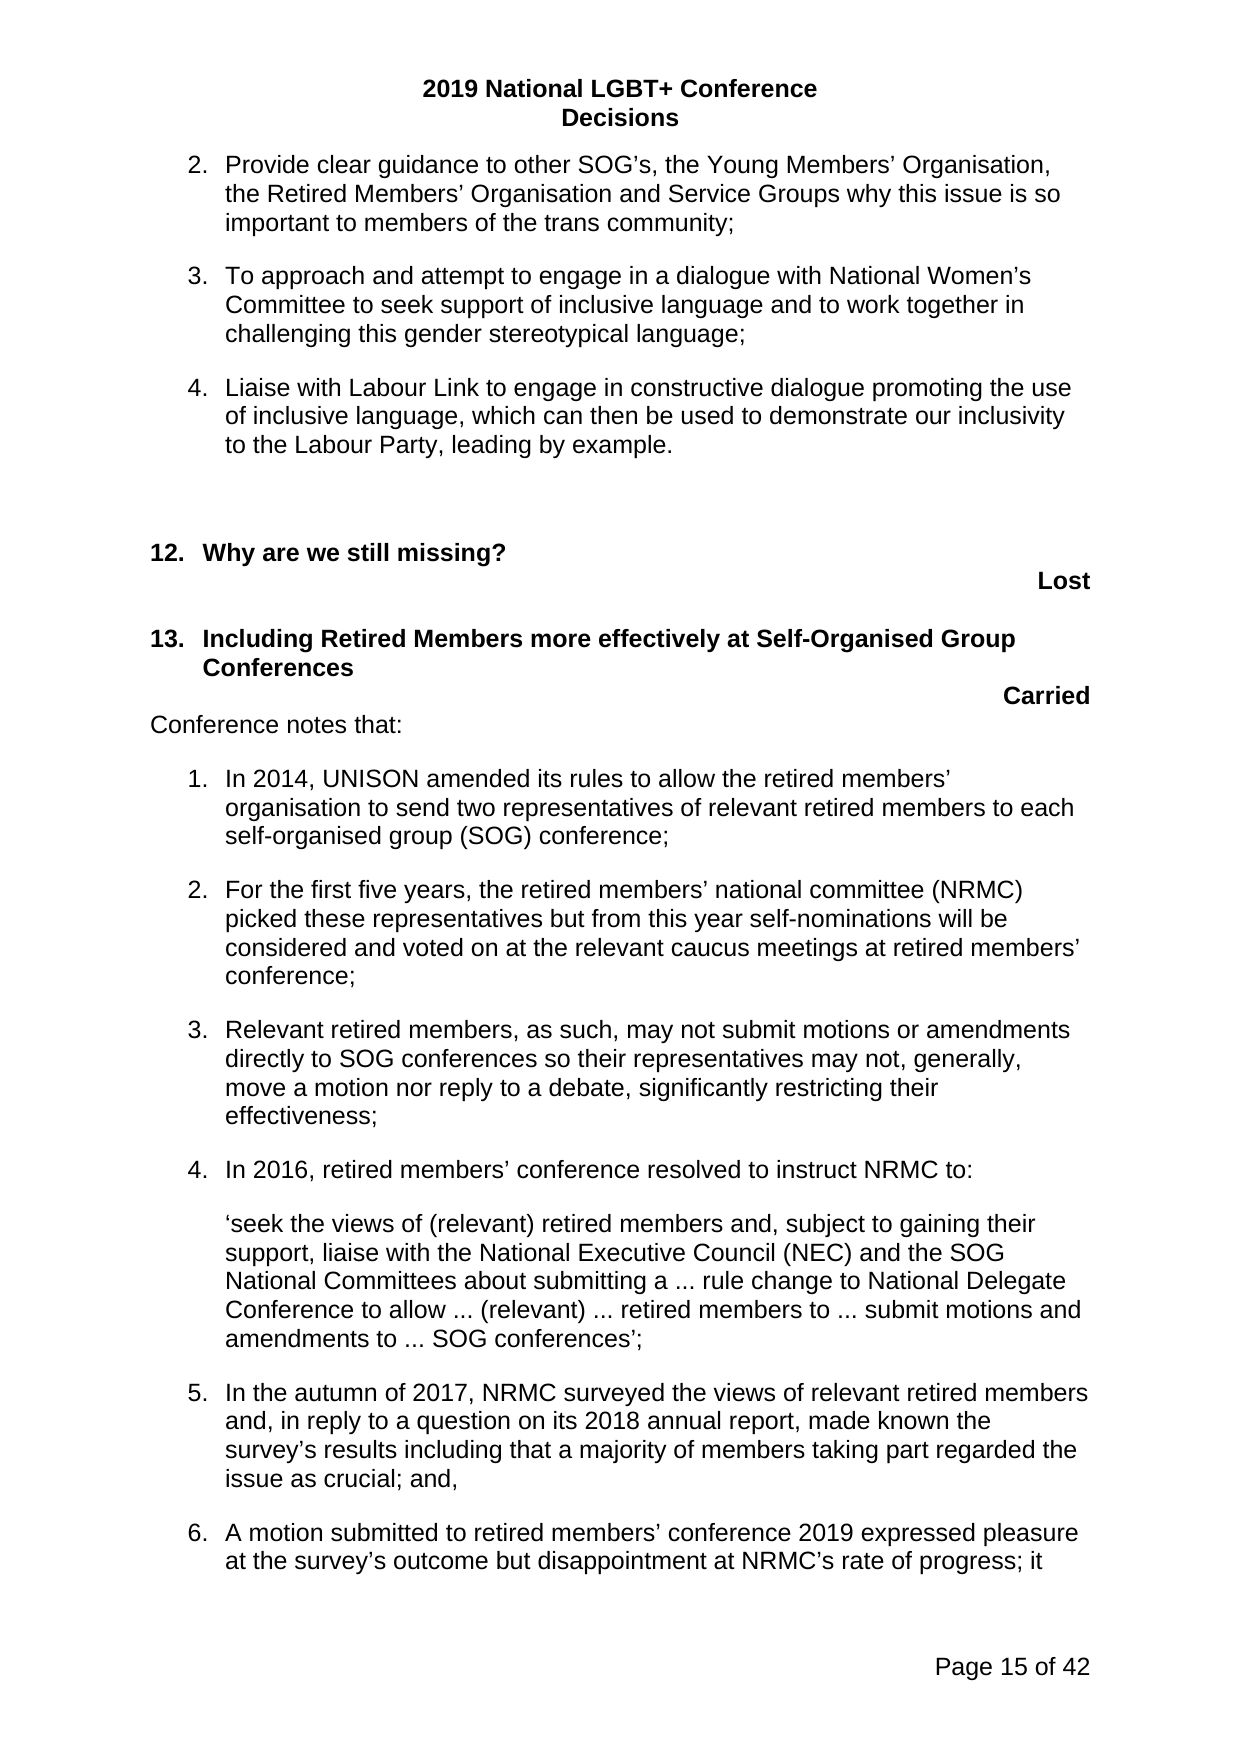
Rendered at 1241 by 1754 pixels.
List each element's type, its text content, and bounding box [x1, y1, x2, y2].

list Liaise with Labour Link to engage in constructive dialogue promoting the use of inclusive language, which can then be used to demonstrate our inclusivity to the Labour Party, leading by example. [187, 372, 1090, 459]
list Relevant retired members, as such, may not submit motions or amendments directly to SOG conferences so their representatives may not, generally, move a motion nor reply to a debate, significantly restricting their effectiveness; [187, 1015, 1090, 1130]
text 13. Including Retired Members more effectively at Self-Organised Group Conferences [150, 624, 1090, 681]
text Conference notes that: [150, 710, 1090, 739]
text 12. Why are we still missing? [150, 537, 1090, 566]
text Carried [150, 681, 1090, 710]
list In the autumn of 2017, NRMC surveyed the views of relevant retired members and, in reply to a question on its 2018 annual report, made known the survey’s results including that a majority of members taking part regarded the issue as crucial; and, [187, 1377, 1090, 1492]
list Provide clear guidance to other SOG’s, the Young Members’ Organisation, the Retired Members’ Organisation and Service Groups why this issue is so important to members of the trans community; [187, 150, 1090, 236]
text Lost [150, 566, 1090, 595]
list To approach and attempt to engage in a dialogue with National Women’s Committee to seek support of inclusive language and to work together in challenging this gender stereotypical language; [187, 261, 1090, 347]
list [187, 1517, 1090, 1575]
list In 2014, UNISON amended its rules to allow the retired members’ organisation to send two representatives of relevant retired members to each self-organised group (SOG) conference; [187, 764, 1090, 850]
text ‘seek the views of (relevant) retired members and, subject to gaining their support, liaise with the National Executive Council (NEC) and the SOG National Committees about submitting a ... rule change to National Delegate Conference to allow ... (relevant) ... retired members to ... submit motions and amendments to ... SOG conferences’; [225, 1209, 1090, 1352]
list For the first five years, the retired members’ national committee (NRMC) picked these representatives but from this year self-nominations will be considered and voted on at the relevant caucus meetings at retired members’ conference; [187, 875, 1090, 990]
list In 2016, retired members’ conference resolved to instruct NRMC to: [187, 1155, 1090, 1184]
